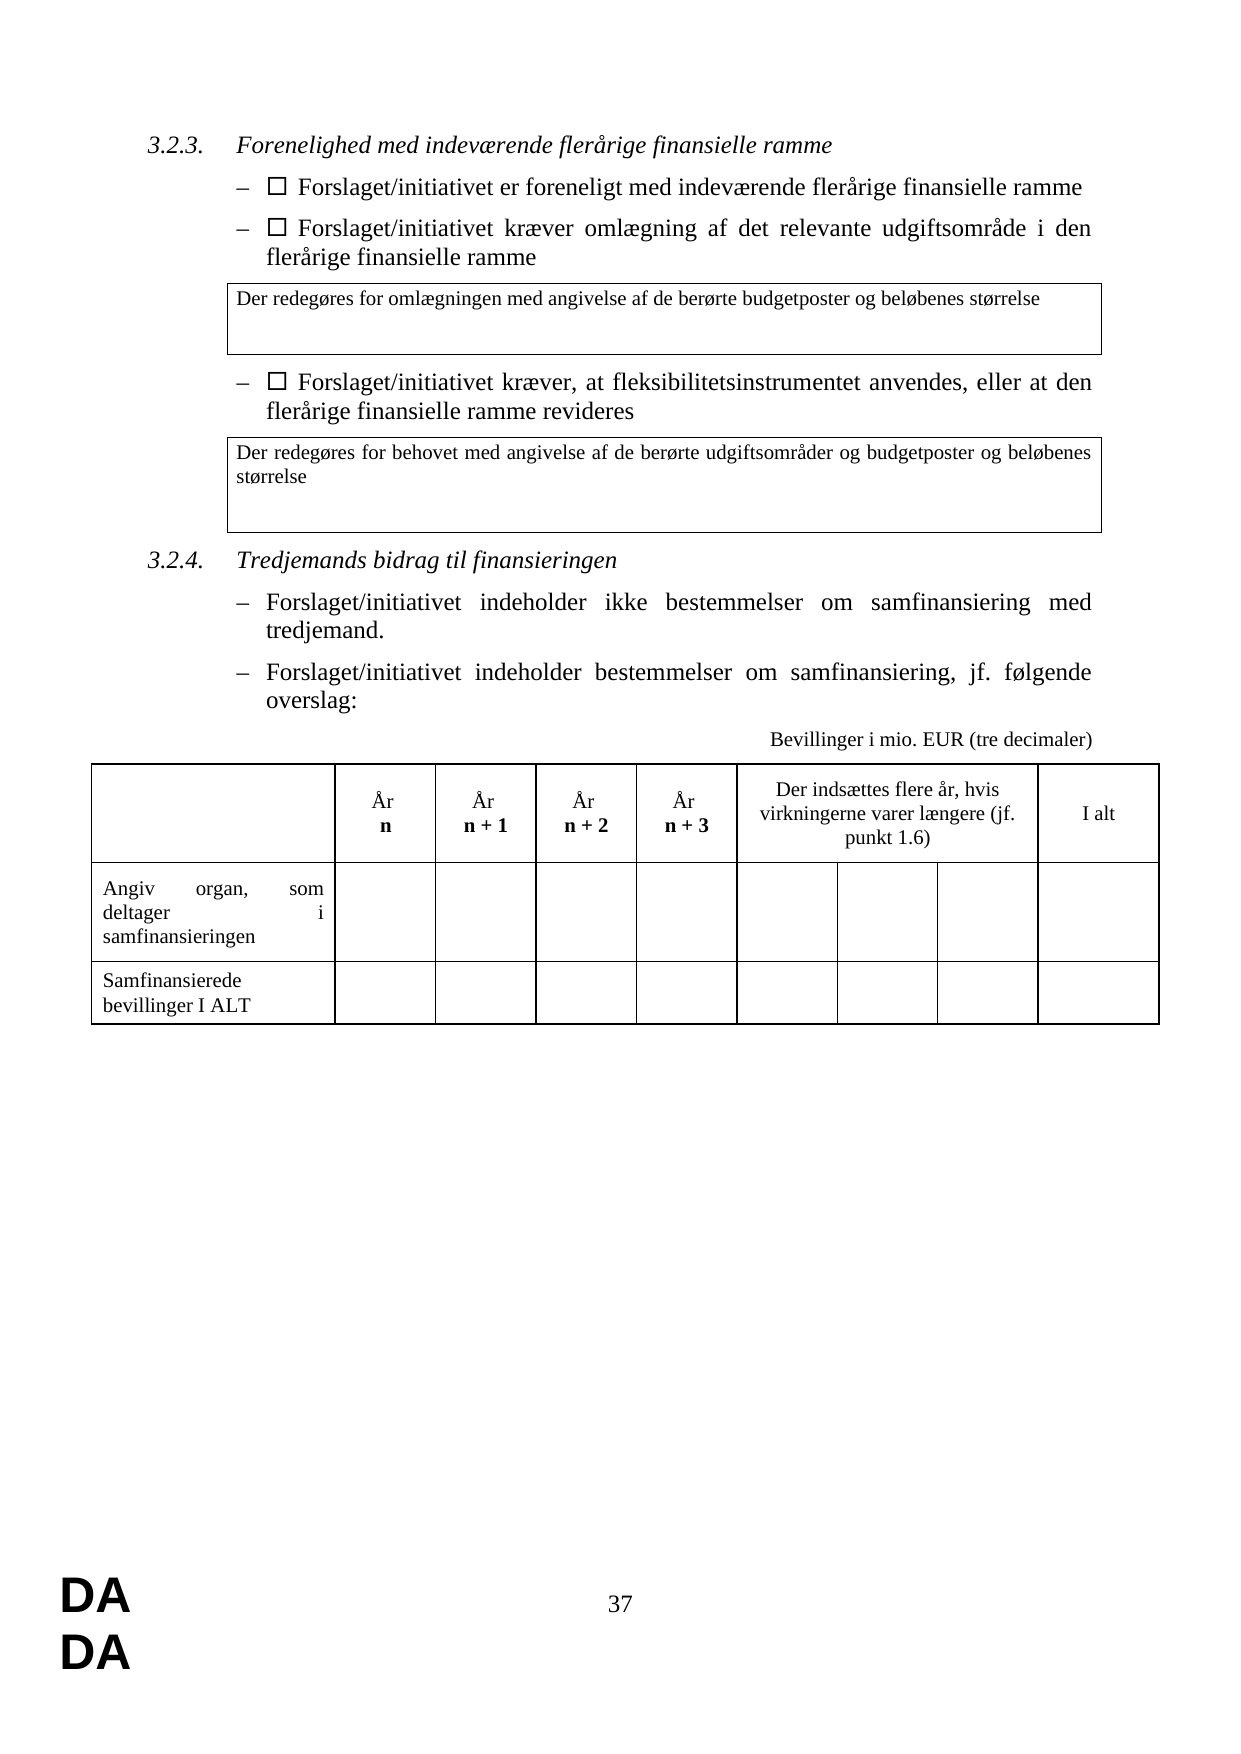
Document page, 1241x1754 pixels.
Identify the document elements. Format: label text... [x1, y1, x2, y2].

list Forslaget/initiativet indeholder ikke bestemmelser om samfinansiering med tredjemand. [236, 587, 1092, 644]
text Bevillinger i mio. EUR (tre decimaler) [148, 727, 1092, 751]
table_header [92, 765, 334, 862]
table_cell Angiv organ, som deltager i samfinansieringen [92, 863, 334, 961]
subtitle 3.2.3. Forenelighed med indeværende flerårige finansielle ramme [148, 131, 1092, 159]
table_cell [938, 962, 1037, 1023]
table_header År n + 2 [537, 765, 636, 862]
table_header År n + 1 [436, 765, 535, 862]
table_cell [1039, 863, 1158, 961]
list Forslaget/initiativet er foreneligt med indeværende flerårige finansielle ramme [236, 172, 1092, 201]
text Der redegøres for behovet med angivelse af de berørte udgiftsområder og budgetposter og beløbenes størrelse [228, 438, 1101, 488]
table_cell [738, 962, 837, 1023]
list Forslaget/initiativet kræver, at fleksibilitetsinstrumentet anvendes, eller at den flerårige finansielle ramme revideres [236, 367, 1092, 425]
table_cell [637, 863, 736, 961]
table_cell [537, 962, 636, 1023]
subtitle 3.2.4. Tredjemands bidrag til finansieringen [148, 545, 1092, 574]
table_cell [336, 962, 435, 1023]
table_cell Samfinansierede bevillinger I ALT [92, 962, 334, 1023]
table_cell [436, 863, 535, 961]
list Forslaget/initiativet indeholder bestemmelser om samfinansiering, jf. følgende overslag: [236, 657, 1092, 714]
table_header Der indsættes flere år, hvis virkningerne varer længere (jf. punkt 1.6) [738, 765, 1037, 862]
table_cell [938, 863, 1037, 961]
table_cell [738, 863, 837, 961]
table_cell [838, 962, 937, 1023]
table_cell [336, 863, 435, 961]
text Der redegøres for omlægningen med angivelse af de berørte budgetposter og beløbenes størrelse [228, 284, 1101, 310]
table_cell [838, 863, 937, 961]
table_cell [1039, 962, 1158, 1023]
list Forslaget/initiativet kræver omlægning af det relevante udgiftsområde i den flerårige finansielle ramme [236, 213, 1092, 271]
table_header I alt [1039, 765, 1158, 862]
table_header År n [336, 765, 435, 862]
table_cell [637, 962, 736, 1023]
table_header År n + 3 [637, 765, 736, 862]
table_cell [436, 962, 535, 1023]
table_cell [537, 863, 636, 961]
